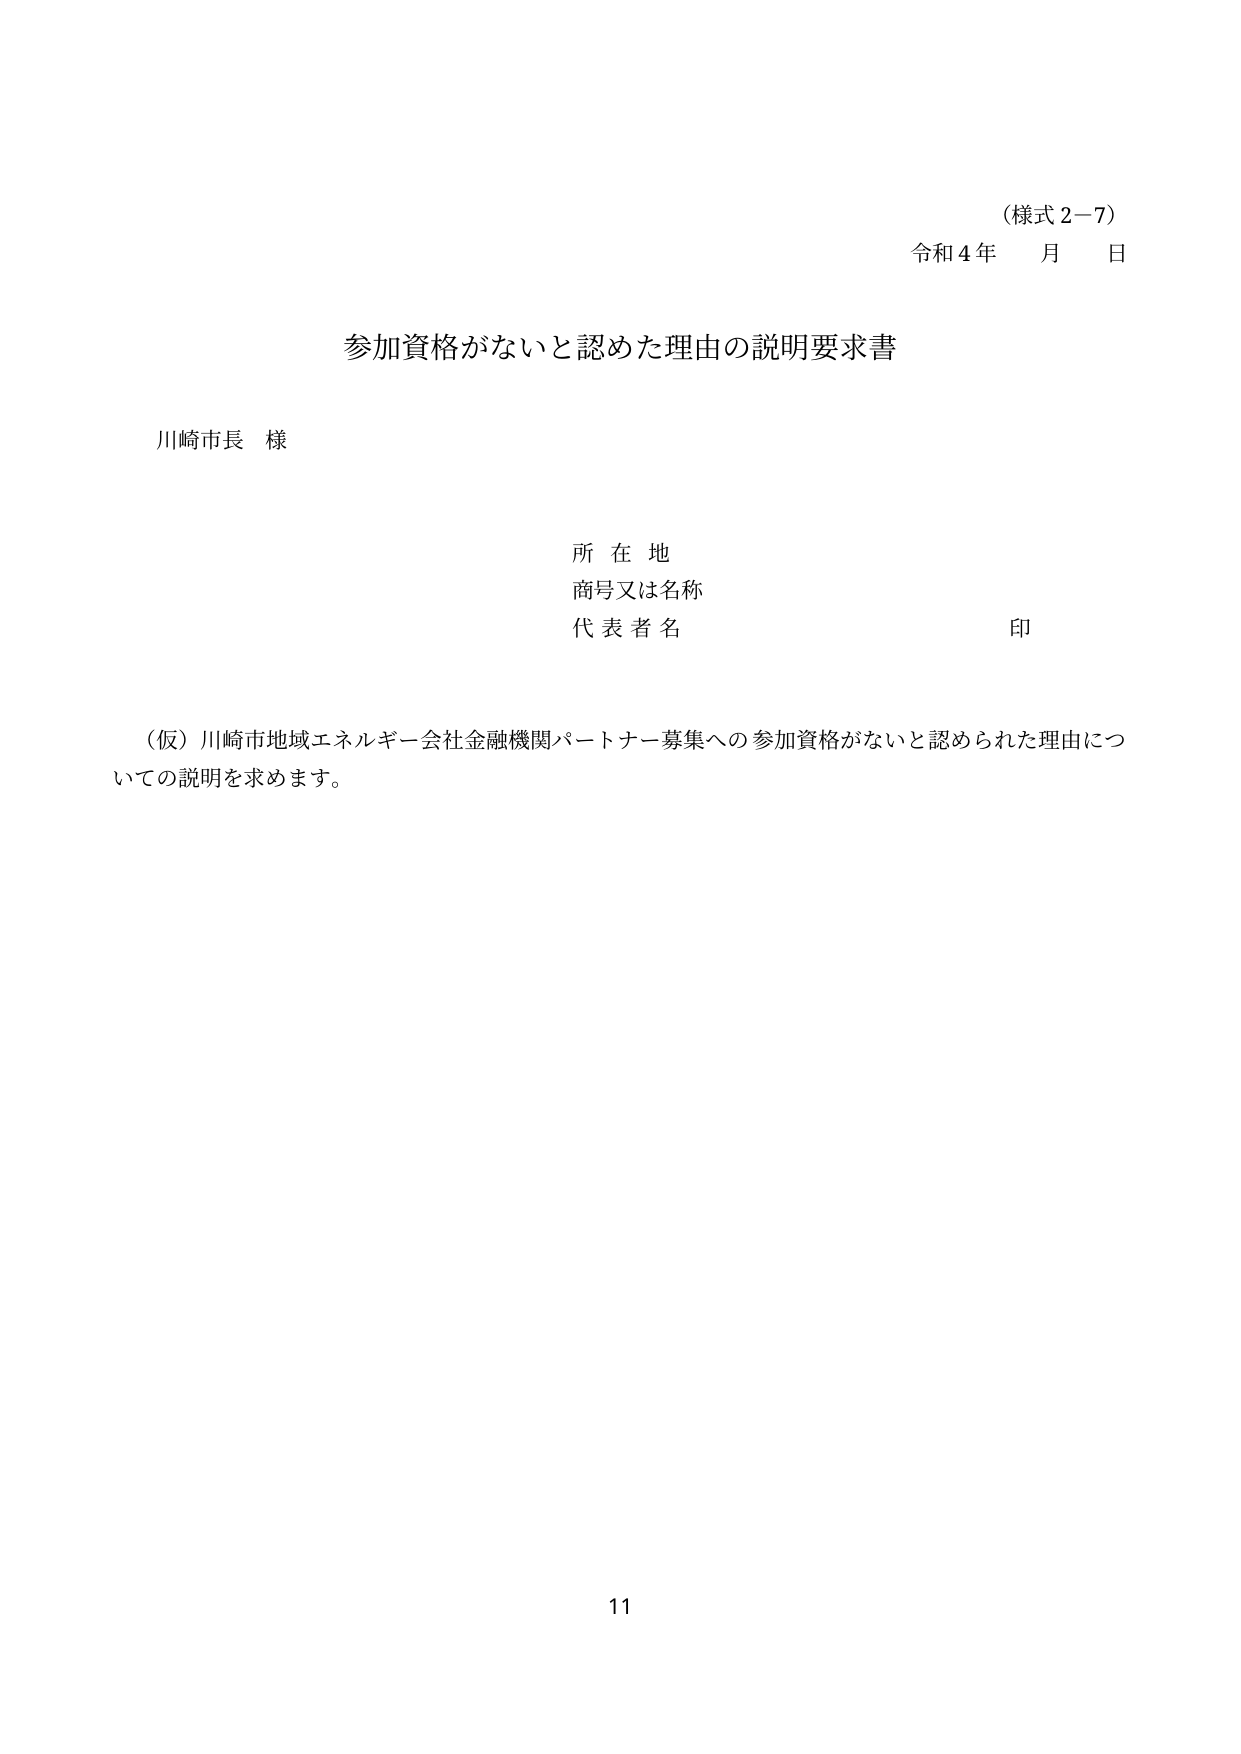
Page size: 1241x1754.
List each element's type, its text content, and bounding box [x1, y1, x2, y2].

text 参加資格がないと認めた理由の説明要求書 [112, 308, 1128, 383]
text （様式2－7） [112, 196, 1128, 233]
text （仮）川崎市地域エネルギー会社金融機関パートナー募集への参加資格がないと認められた理由についての説明を求めます。 [112, 721, 1128, 796]
text 商号又は名称 [572, 571, 1128, 608]
text 川崎市長 様 [112, 421, 1128, 458]
text 所在地 [572, 533, 1128, 571]
text 代表者名 印 [572, 608, 1128, 646]
text 令和4年 月 日 [112, 233, 1128, 271]
